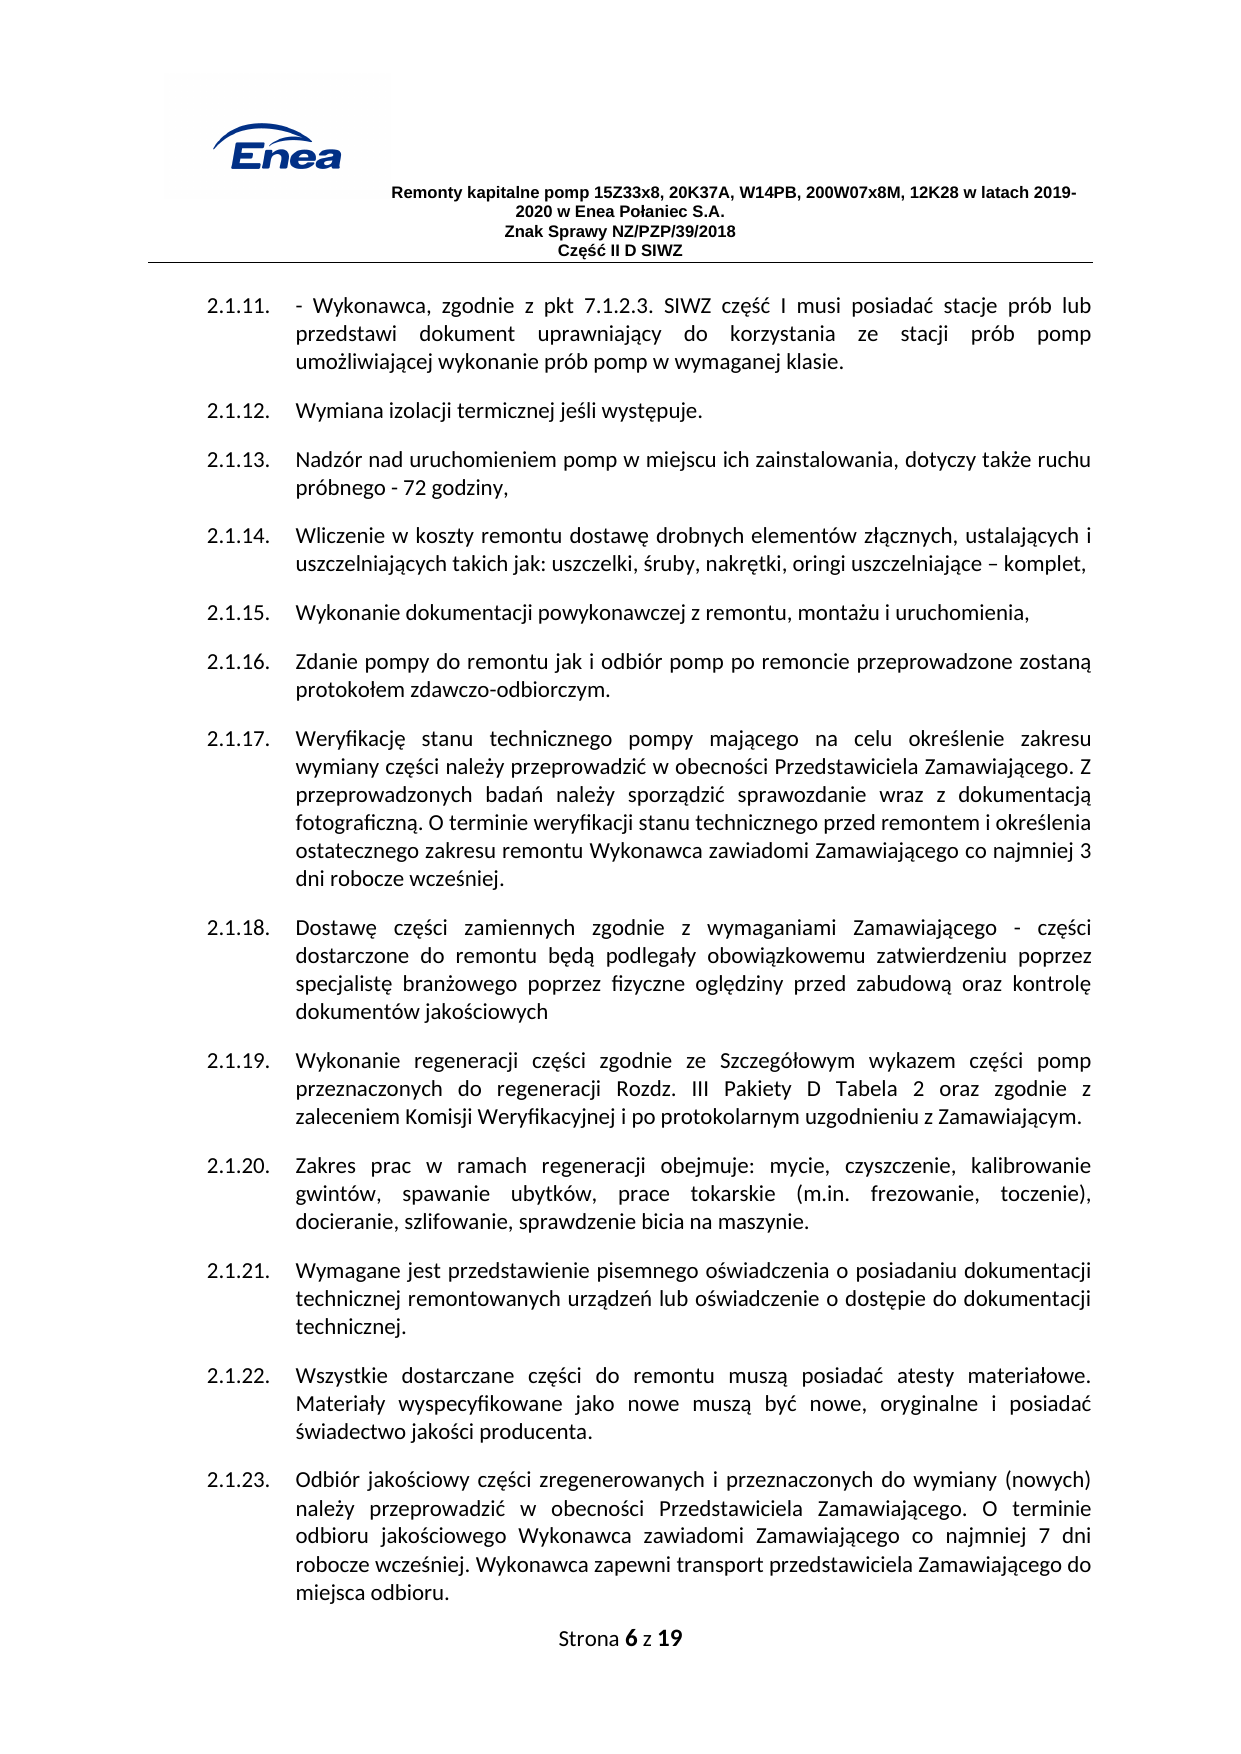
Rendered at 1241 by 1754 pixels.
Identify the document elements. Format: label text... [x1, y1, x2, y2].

list Zakres prac w ramach regeneracji obejmuje: mycie, czyszczenie, kalibrowanie gwintów, spawanie ubytków, prace tokarskie (m.in. frezowanie, toczenie), docieranie, szlifowanie, sprawdzenie bicia na maszynie. [207, 1151, 1093, 1235]
list Wymiana izolacji termicznej jeśli występuje. [207, 396, 1093, 424]
list Nadzór nad uruchomieniem pomp w miejscu ich zainstalowania, dotyczy także ruchu próbnego - 72 godziny, [207, 445, 1093, 501]
list Odbiór jakościowy części zregenerowanych i przeznaczonych do wymiany (nowych) należy przeprowadzić w obecności Przedstawiciela Zamawiającego. O terminie odbioru jakościowego Wykonawca zawiadomi Zamawiającego co najmniej 7 dni robocze wcześniej. Wykonawca zapewni transport przedstawiciela Zamawiającego do miejsca odbioru. [207, 1466, 1093, 1606]
list Wykonanie dokumentacji powykonawczej z remontu, montażu i uruchomienia, [207, 598, 1093, 626]
list Wliczenie w koszty remontu dostawę drobnych elementów złącznych, ustalających i uszczelniających takich jak: uszczelki, śruby, nakrętki, oringi uszczelniające – komplet, [207, 522, 1093, 578]
list Wszystkie dostarczane części do remontu muszą posiadać atesty materiałowe. Materiały wyspecyfikowane jako nowe muszą być nowe, oryginalne i posiadać świadectwo jakości producenta. [207, 1361, 1093, 1445]
list Dostawę części zamiennych zgodnie z wymaganiami Zamawiającego - części dostarczone do remontu będą podlegały obowiązkowemu zatwierdzeniu poprzez specjalistę branżowego poprzez fizyczne oględziny przed zabudową oraz kontrolę dokumentów jakościowych [207, 913, 1093, 1025]
list Wymagane jest przedstawienie pisemnego oświadczenia o posiadaniu dokumentacji technicznej remontowanych urządzeń lub oświadczenie o dostępie do dokumentacji technicznej. [207, 1256, 1093, 1340]
list Weryfikację stanu technicznego pompy mającego na celu określenie zakresu wymiany części należy przeprowadzić w obecności Przedstawiciela Zamawiającego. Z przeprowadzonych badań należy sporządzić sprawozdanie wraz z dokumentacją fotograficzną. O terminie weryfikacji stanu technicznego przed remontem i określenia ostatecznego zakresu remontu Wykonawca zawiadomi Zamawiającego co najmniej 3 dni robocze wcześniej. [207, 724, 1093, 892]
picture [163, 73, 392, 199]
list - Wykonawca, zgodnie z pkt 7.1.2.3. SIWZ część I musi posiadać stacje prób lub przedstawi dokument uprawniający do korzystania ze stacji prób pomp umożliwiającej wykonanie prób pomp w wymaganej klasie. [207, 291, 1093, 375]
list Wykonanie regeneracji części zgodnie ze Szczegółowym wykazem części pomp przeznaczonych do regeneracji Rozdz. III Pakiety D Tabela 2 oraz zgodnie z zaleceniem Komisji Weryfikacyjnej i po protokolarnym uzgodnieniu z Zamawiającym. [207, 1046, 1093, 1130]
list Zdanie pompy do remontu jak i odbiór pomp po remoncie przeprowadzone zostaną protokołem zdawczo-odbiorczym. [207, 647, 1093, 703]
